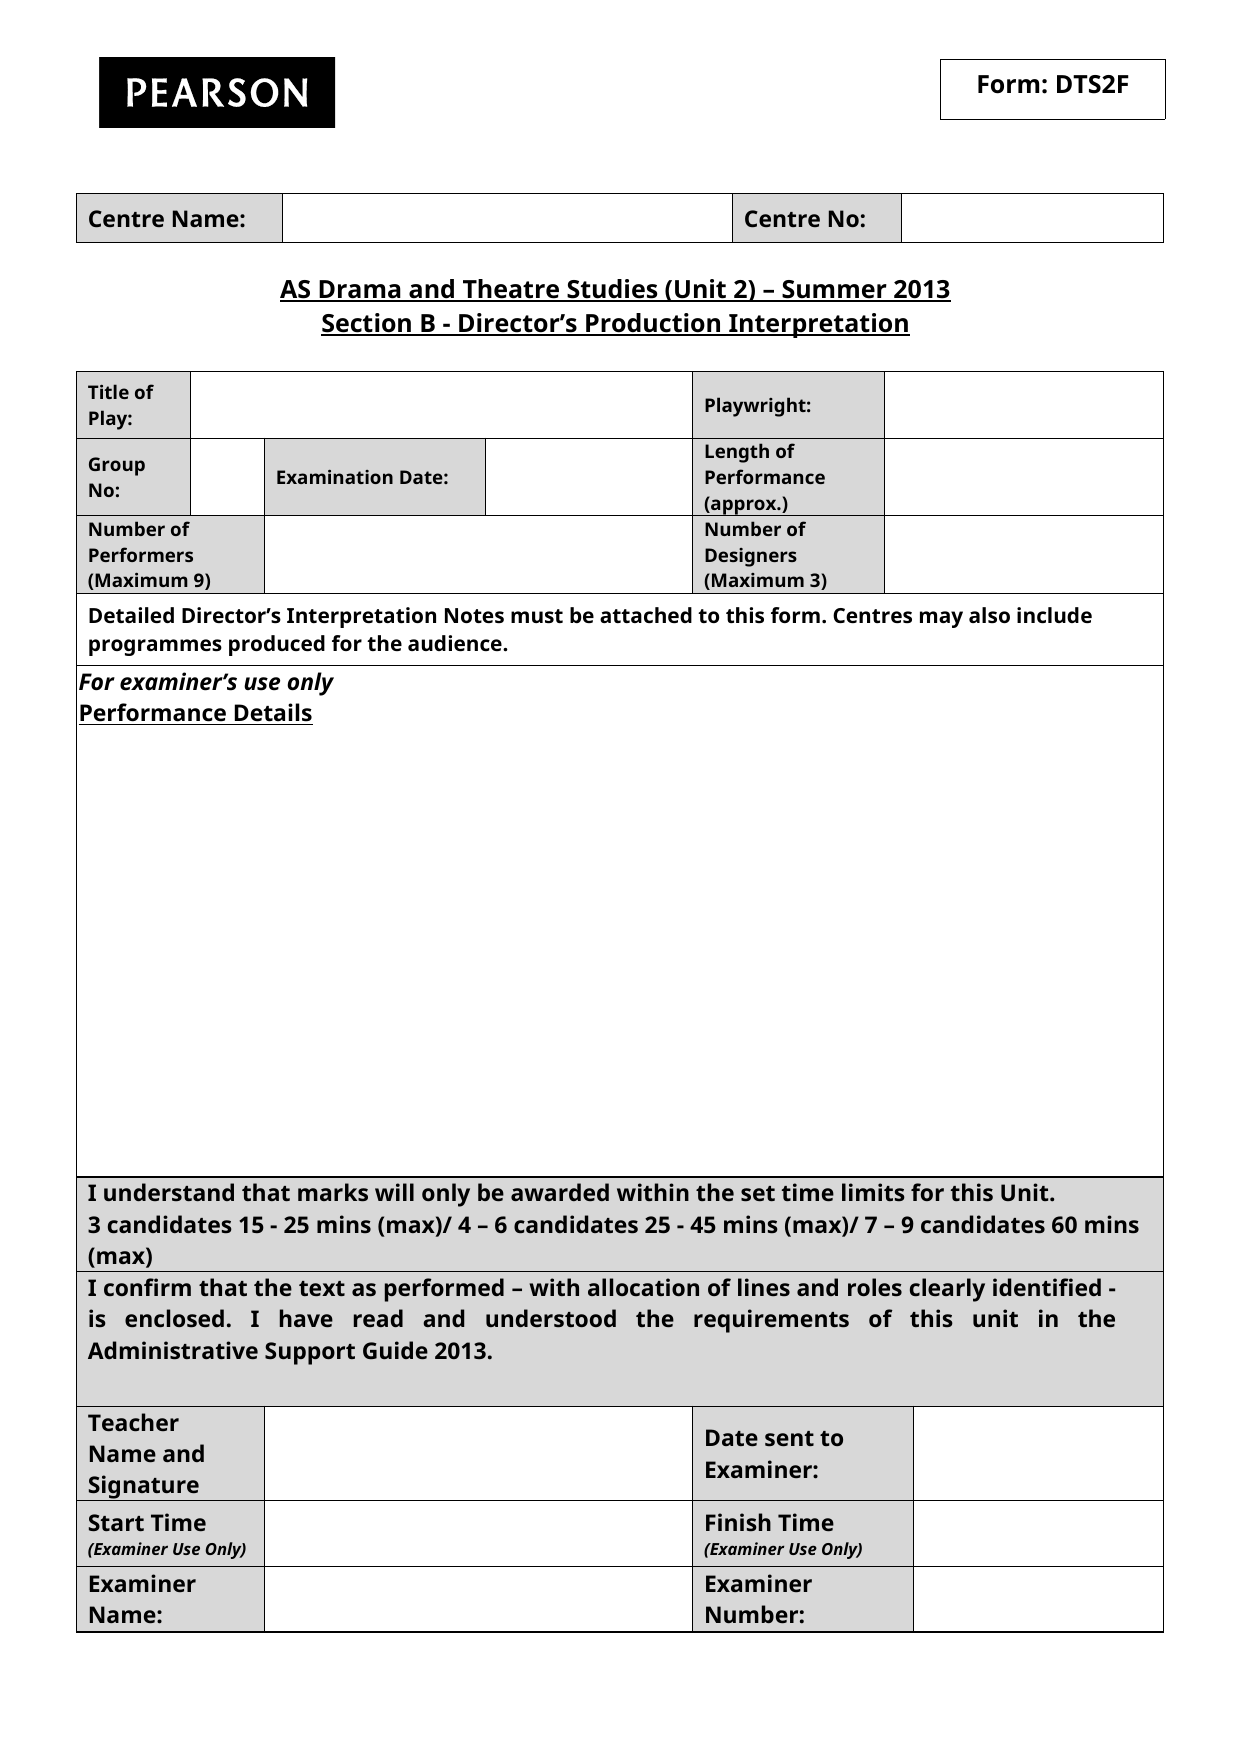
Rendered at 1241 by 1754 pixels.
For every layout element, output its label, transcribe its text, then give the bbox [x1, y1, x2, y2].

table_cell [265, 1501, 692, 1566]
table_cell Finish Time (Examiner Use Only) [693, 1501, 913, 1566]
table_cell Length of Performance (approx.) [693, 439, 884, 515]
table_cell [265, 516, 692, 593]
table_cell Examiner Number: [693, 1567, 913, 1631]
table_cell Date sent to Examiner: [693, 1407, 913, 1500]
table_cell Start Time (Examiner Use Only) [77, 1501, 264, 1566]
table_cell Number of Performers (Maximum 9) [77, 516, 264, 593]
table_cell [914, 1501, 1163, 1566]
table_cell Teacher Name and Signature [77, 1407, 264, 1500]
table_header [283, 194, 732, 242]
table_header [191, 372, 692, 438]
table_cell Examination Date: [265, 439, 485, 515]
table_header [902, 194, 1163, 242]
table_cell Number of Designers (Maximum 3) [693, 516, 884, 593]
table_header [885, 372, 1163, 438]
table_header Centre Name: [77, 194, 282, 242]
text AS Drama and Theatre Studies (Unit 2) – Summer 2013 [50, 271, 1181, 306]
table_cell [885, 516, 1163, 593]
table_cell [885, 439, 1163, 515]
table_cell Group No: [77, 439, 190, 515]
table_cell I understand that marks will only be awarded within the set time limits for this Unit. 3 candidates 15 - 25 mins (max)/ 4 – 6 candidates 25 - 45 mins (max)/ 7 – 9 candidates 60 mins (max) [77, 1178, 1163, 1271]
table_header Centre No: [733, 194, 901, 242]
table_cell Examiner Name: [77, 1567, 264, 1631]
table_cell [265, 1567, 692, 1631]
table_cell Detailed Director’s Interpretation Notes must be attached to this form. Centres may also include programmes produced for the audience. [77, 594, 1163, 665]
table_header Playwright: [693, 372, 884, 438]
text Section B - Director’s Production Interpretation [50, 306, 1181, 339]
table_cell [486, 439, 692, 515]
table_cell [265, 1407, 692, 1500]
table_cell [914, 1567, 1163, 1631]
table_cell [191, 439, 264, 515]
table_cell For examiner’s use only Performance Details [77, 666, 1163, 1176]
table_header Title of Play: [77, 372, 190, 438]
table_cell I confirm that the text as performed – with allocation of lines and roles clearly identified - is enclosed. I have read and understood the requirements of this unit in the Administrative Support Guide 2013. [77, 1272, 1163, 1406]
table_cell [914, 1407, 1163, 1500]
